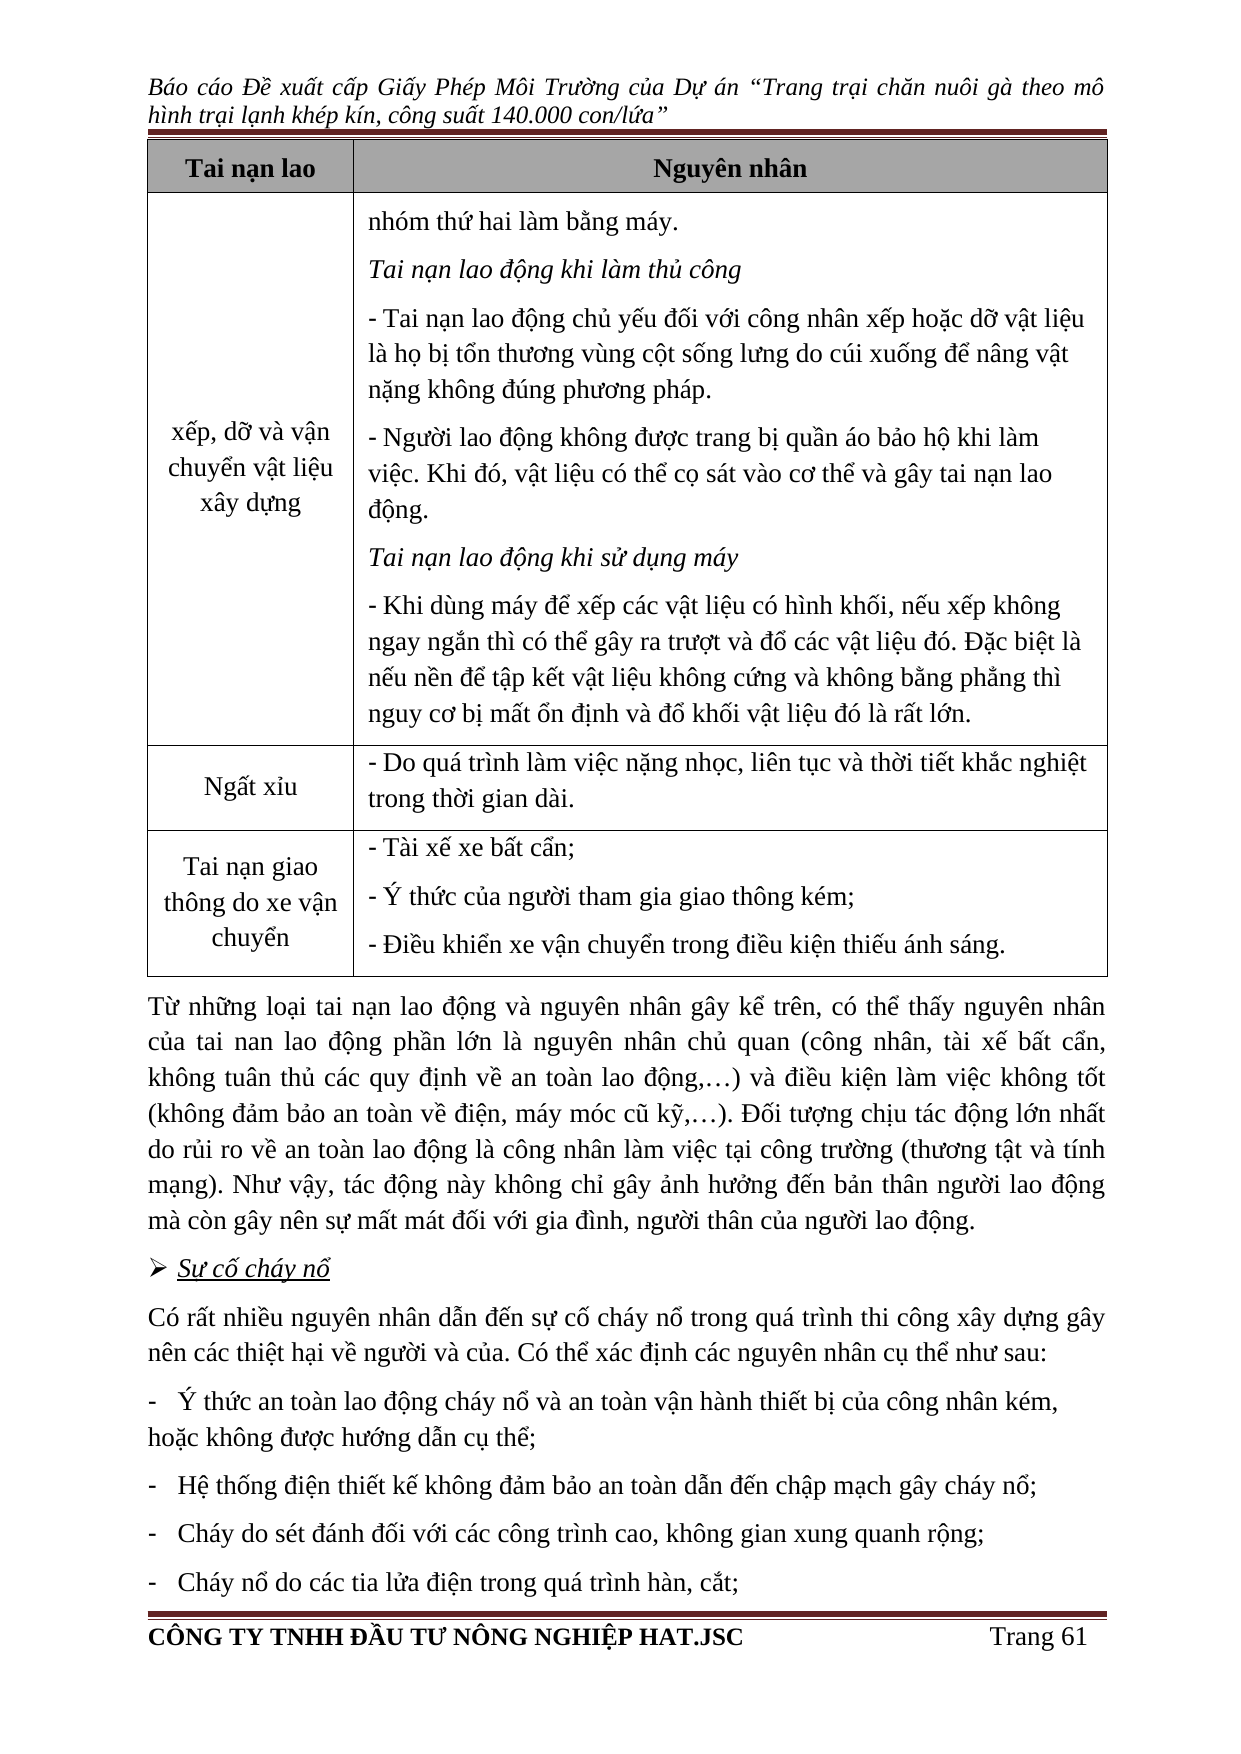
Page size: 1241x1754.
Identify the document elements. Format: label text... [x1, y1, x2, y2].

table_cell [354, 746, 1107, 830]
list Hệ thống điện thiết kế không đảm bảo an toàn dẫn đến chập mạch gây cháy nổ; [148, 1469, 1107, 1500]
text Có rất nhiều nguyên nhân dẫn đến sự cố cháy nổ trong quá trình thi công xây dựng gây nên các thiệt hại về người và của. Có thể xác định các nguyên nhân cụ thể như sau: [148, 1301, 1107, 1368]
text Từ những loại tai nạn lao động và nguyên nhân gây kể trên, có thể thấy nguyên nhân của tai nan lao động phần lớn là nguyên nhân chủ quan (công nhân, tài xế bất cẩn, không tuân thủ các quy định về an toàn lao động,…) và điều kiện làm việc không tốt (không đảm bảo an toàn về điện, máy móc cũ kỹ,…). Đối tượng chịu tác động lớn nhất do rủi ro về an toàn lao động là công nhân làm việc tại công trường (thương tật và tính mạng). Như vậy, tác động này không chỉ gây ảnh hưởng đến bản thân người lao động mà còn gây nên sự mất mát đối với gia đình, người thân của người lao động. [148, 990, 1107, 1235]
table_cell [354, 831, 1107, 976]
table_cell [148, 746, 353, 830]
list Cháy do sét đánh đối với các công trình cao, không gian xung quanh rộng; [148, 1517, 1107, 1548]
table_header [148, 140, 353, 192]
list Ý thức an toàn lao động cháy nổ và an toàn vận hành thiết bị của công nhân kém, hoặc không được hướng dẫn cụ thể; [148, 1385, 1107, 1452]
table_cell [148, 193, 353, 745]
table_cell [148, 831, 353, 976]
list Sự cố cháy nổ [148, 1252, 1107, 1284]
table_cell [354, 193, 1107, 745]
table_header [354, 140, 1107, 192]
list Cháy nổ do các tia lửa điện trong quá trình hàn, cắt; [148, 1566, 1107, 1597]
